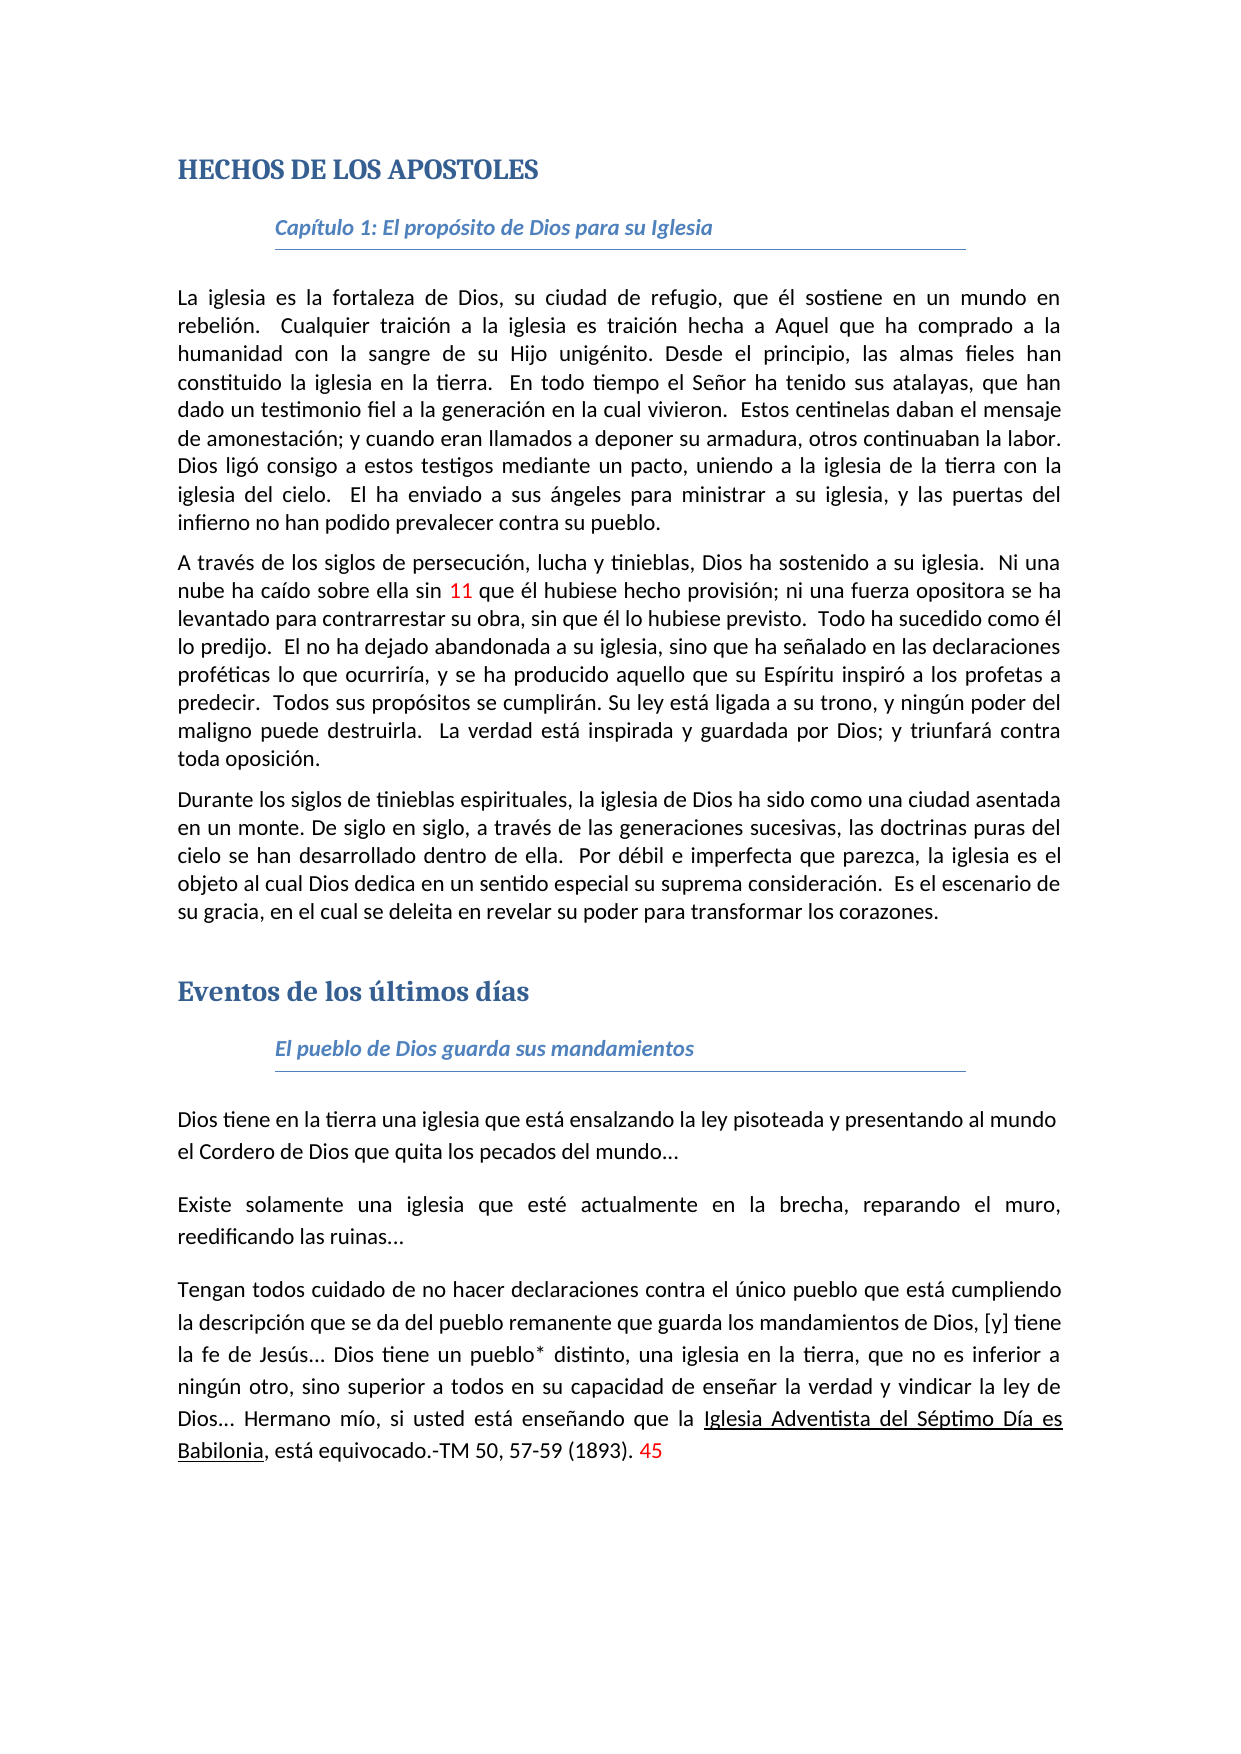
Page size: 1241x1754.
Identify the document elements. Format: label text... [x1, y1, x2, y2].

text Tengan todos cuidado de no hacer declaraciones contra el único pueblo que está cumpliendo la descripción que se da del pueblo remanente que guarda los mandamientos de Dios, [y] tiene la fe de Jesús... Dios tiene un pueblo* distinto, una iglesia en la tierra, que no es inferior a ningún otro, sino superior a todos en su capacidad de enseñar la verdad y vindicar la ley de Dios... Hermano mío, si usted está enseñando que la Iglesia Adventista del Séptimo Día es Babilonia, está equivocado.-TM 50, 57-59 (1893). 45 [177, 1276, 1063, 1464]
subtitle Eventos de los últimos días [177, 975, 1063, 1008]
text El pueblo de Dios guarda sus mandamientos [275, 1034, 966, 1071]
text Dios tiene en la tierra una iglesia que está ensalzando la ley pisoteada y presentando al mundo el Cordero de Dios que quita los pecados del mundo... [177, 1105, 1063, 1165]
text Capítulo 1: El propósito de Dios para su Iglesia [275, 213, 966, 249]
subtitle HECHOS DE LOS APOSTOLES [177, 153, 1063, 187]
text La iglesia es la fortaleza de Dios, su ciudad de refugio, que él sostiene en un mundo en rebelión. Cualquier traición a la iglesia es traición hecha a Aquel que ha comprado a la humanidad con la sangre de su Hijo unigénito. Desde el principio, las almas fieles han constituido la iglesia en la tierra. En todo tiempo el Señor ha tenido sus atalayas, que han dado un testimonio fiel a la generación en la cual vivieron. Estos centinelas daban el mensaje de amonestación; y cuando eran llamados a deponer su armadura, otros continuaban la labor. Dios ligó consigo a estos testigos mediante un pacto, uniendo a la iglesia de la tierra con la iglesia del cielo. El ha enviado a sus ángeles para ministrar a su iglesia, y las puertas del infierno no han podido prevalecer contra su pueblo. [177, 283, 1063, 536]
text A través de los siglos de persecución, lucha y tinieblas, Dios ha sostenido a su iglesia. Ni una nube ha caído sobre ella sin 11 que él hubiese hecho provisión; ni una fuerza opositora se ha levantado para contrarrestar su obra, sin que él lo hubiese previsto. Todo ha sucedido como él lo predijo. El no ha dejado abandonada a su iglesia, sino que ha señalado en las declaraciones proféticas lo que ocurriría, y se ha producido aquello que su Espíritu inspiró a los profetas a predecir. Todos sus propósitos se cumplirán. Su ley está ligada a su trono, y ningún poder del maligno puede destruirla. La verdad está inspirada y guardada por Dios; y triunfará contra toda oposición. [177, 548, 1063, 772]
text Durante los siglos de tinieblas espirituales, la iglesia de Dios ha sido como una ciudad asentada en un monte. De siglo en siglo, a través de las generaciones sucesivas, las doctrinas puras del cielo se han desarrollado dentro de ella. Por débil e imperfecta que parezca, la iglesia es el objeto al cual Dios dedica en un sentido especial su suprema consideración. Es el escenario de su gracia, en el cual se deleita en revelar su poder para transformar los corazones. [177, 785, 1063, 925]
text Existe solamente una iglesia que esté actualmente en la brecha, reparando el muro, reedificando las ruinas... [177, 1190, 1063, 1251]
